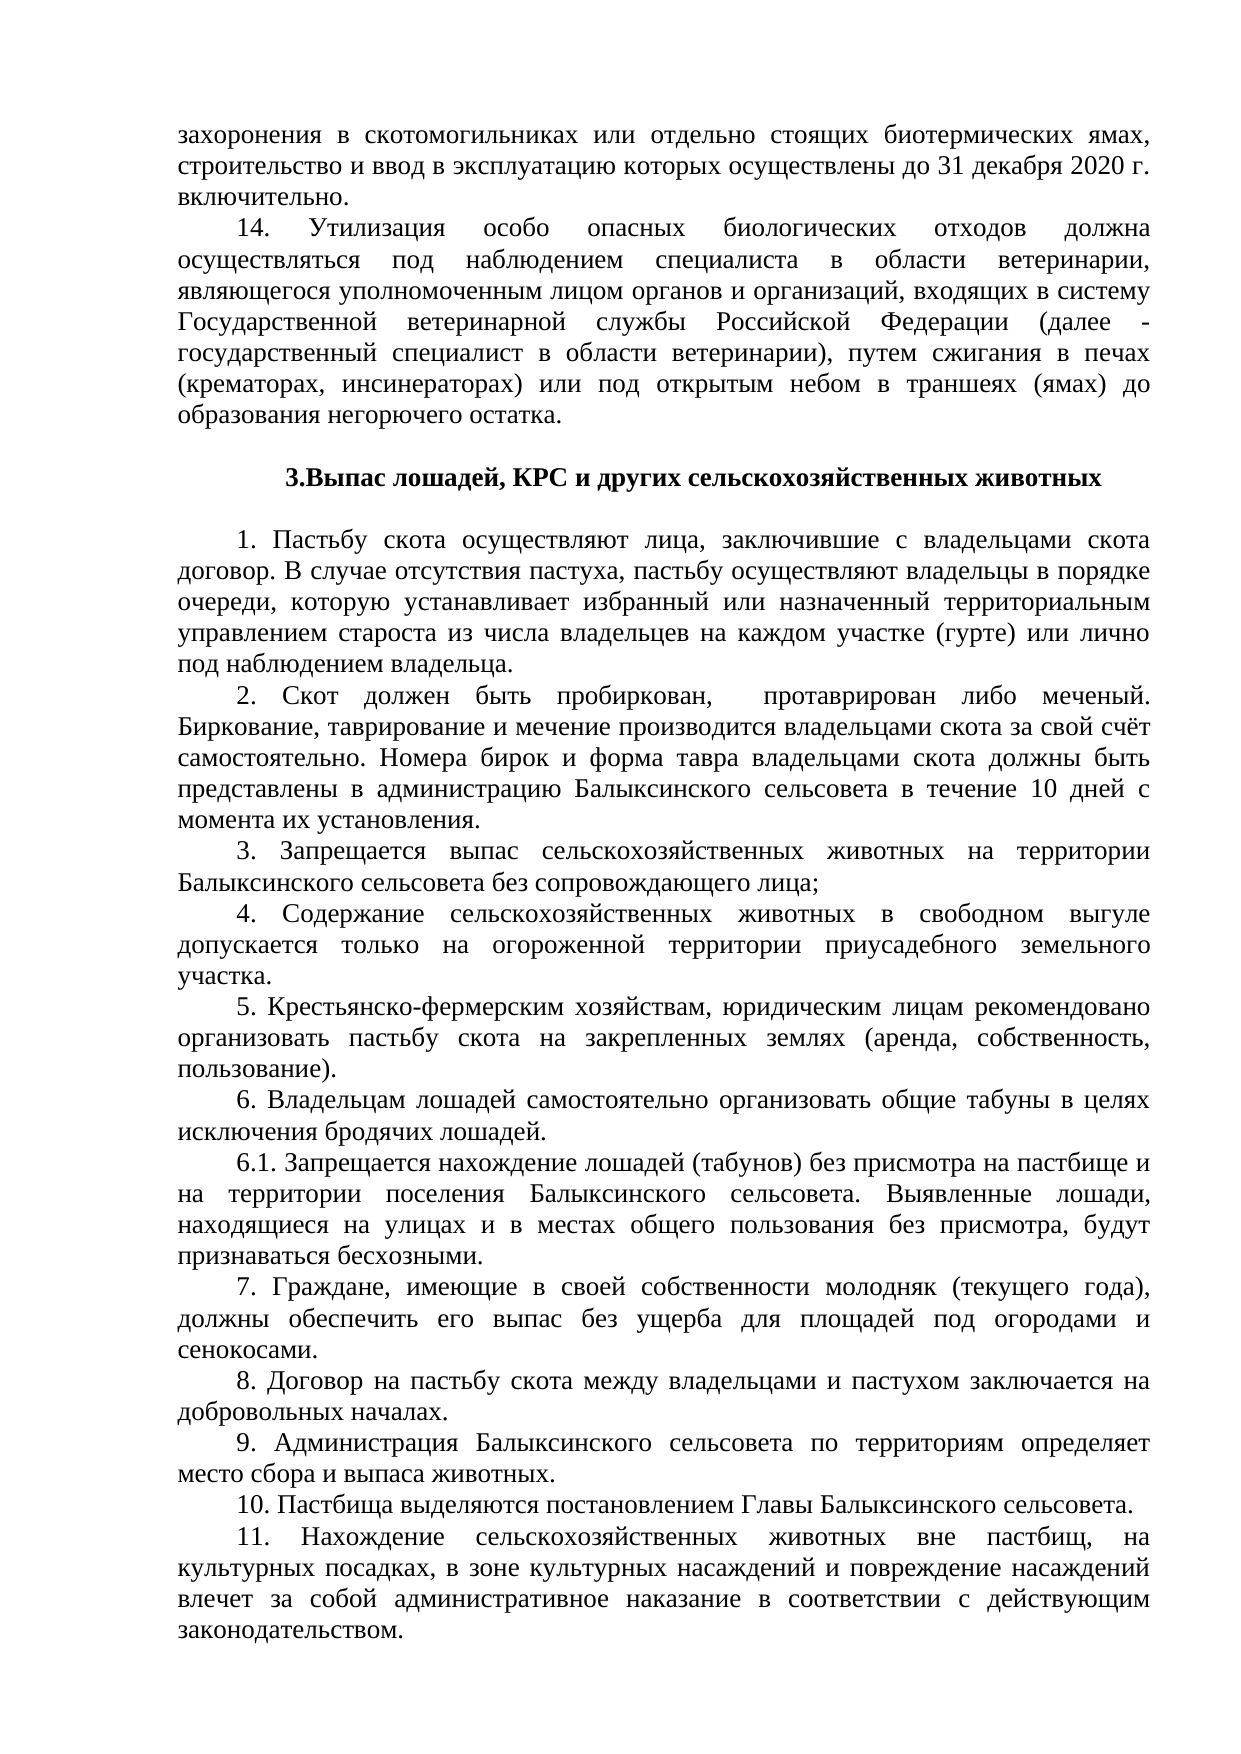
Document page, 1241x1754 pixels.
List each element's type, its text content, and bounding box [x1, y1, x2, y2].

text 8. Договор на пастьбу скота между владельцами и пастухом заключается на добровольных началах. [177, 1364, 1152, 1426]
text 6.1. Запрещается нахождение лошадей (табунов) без присмотра на пастбище и на территории поселения Балыксинского сельсовета. Выявленные лошади, находящиеся на улицах и в местах общего пользования без присмотра, будут признаваться бесхозными. [177, 1146, 1152, 1271]
text 14. Утилизация особо опасных биологических отходов должна осуществляться под наблюдением специалиста в области ветеринарии, являющегося уполномоченным лицом органов и организаций, входящих в систему Государственной ветеринарной службы Российской Федерации (далее - государственный специалист в области ветеринарии), путем сжигания в печах (крематорах, инсинераторах) или под открытым небом в траншеях (ямах) до образования негорючего остатка. [177, 212, 1152, 429]
text 3. Запрещается выпас сельскохозяйственных животных на территории Балыксинского сельсовета без сопровождающего лица; [177, 834, 1152, 897]
text 2. Скот должен быть пробиркован, протаврирован либо меченый. Биркование, таврирование и мечение производится владельцами скота за свой счёт самостоятельно. Номера бирок и форма тавра владельцами скота должны быть представлены в администрацию Балыксинского сельсовета в течение 10 дней с момента их установления. [177, 679, 1152, 834]
text 7. Граждане, имеющие в своей собственности молодняк (текущего года), должны обеспечить его выпас без ущерба для площадей под огородами и сенокосами. [177, 1271, 1152, 1364]
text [177, 118, 1152, 212]
text 1. Пастьбу скота осуществляют лица, заключившие с владельцами скота договор. В случае отсутствия пастуха, пастьбу осуществляют владельцы в порядке очереди, которую устанавливает избранный или назначенный территориальным управлением староста из числа владельцев на каждом участке (гурте) или лично под наблюдением владельца. [177, 523, 1152, 679]
text 4. Содержание сельскохозяйственных животных в свободном выгуле допускается только на огороженной территории приусадебного земельного участка. [177, 897, 1152, 990]
text 5. Крестьянско-фермерским хозяйствам, юридическим лицам рекомендовано организовать пастьбу скота на закрепленных землях (аренда, собственность, пользование). [177, 990, 1152, 1084]
text 9. Администрация Балыксинского сельсовета по территориям определяет место сбора и выпаса животных. [177, 1426, 1152, 1488]
text 3.Выпас лошадей, КРС и других сельскохозяйственных животных [236, 461, 1152, 492]
text 6. Владельцам лошадей самостоятельно организовать общие табуны в целях исключения бродячих лошадей. [177, 1084, 1152, 1146]
text 11. Нахождение сельскохозяйственных животных вне пастбищ, на культурных посадках, в зоне культурных насаждений и повреждение насаждений влечет за собой административное наказание в соответствии с действующим законодательством. [177, 1520, 1152, 1644]
text 10. Пастбища выделяются постановлением Главы Балыксинского сельсовета. [177, 1488, 1152, 1520]
